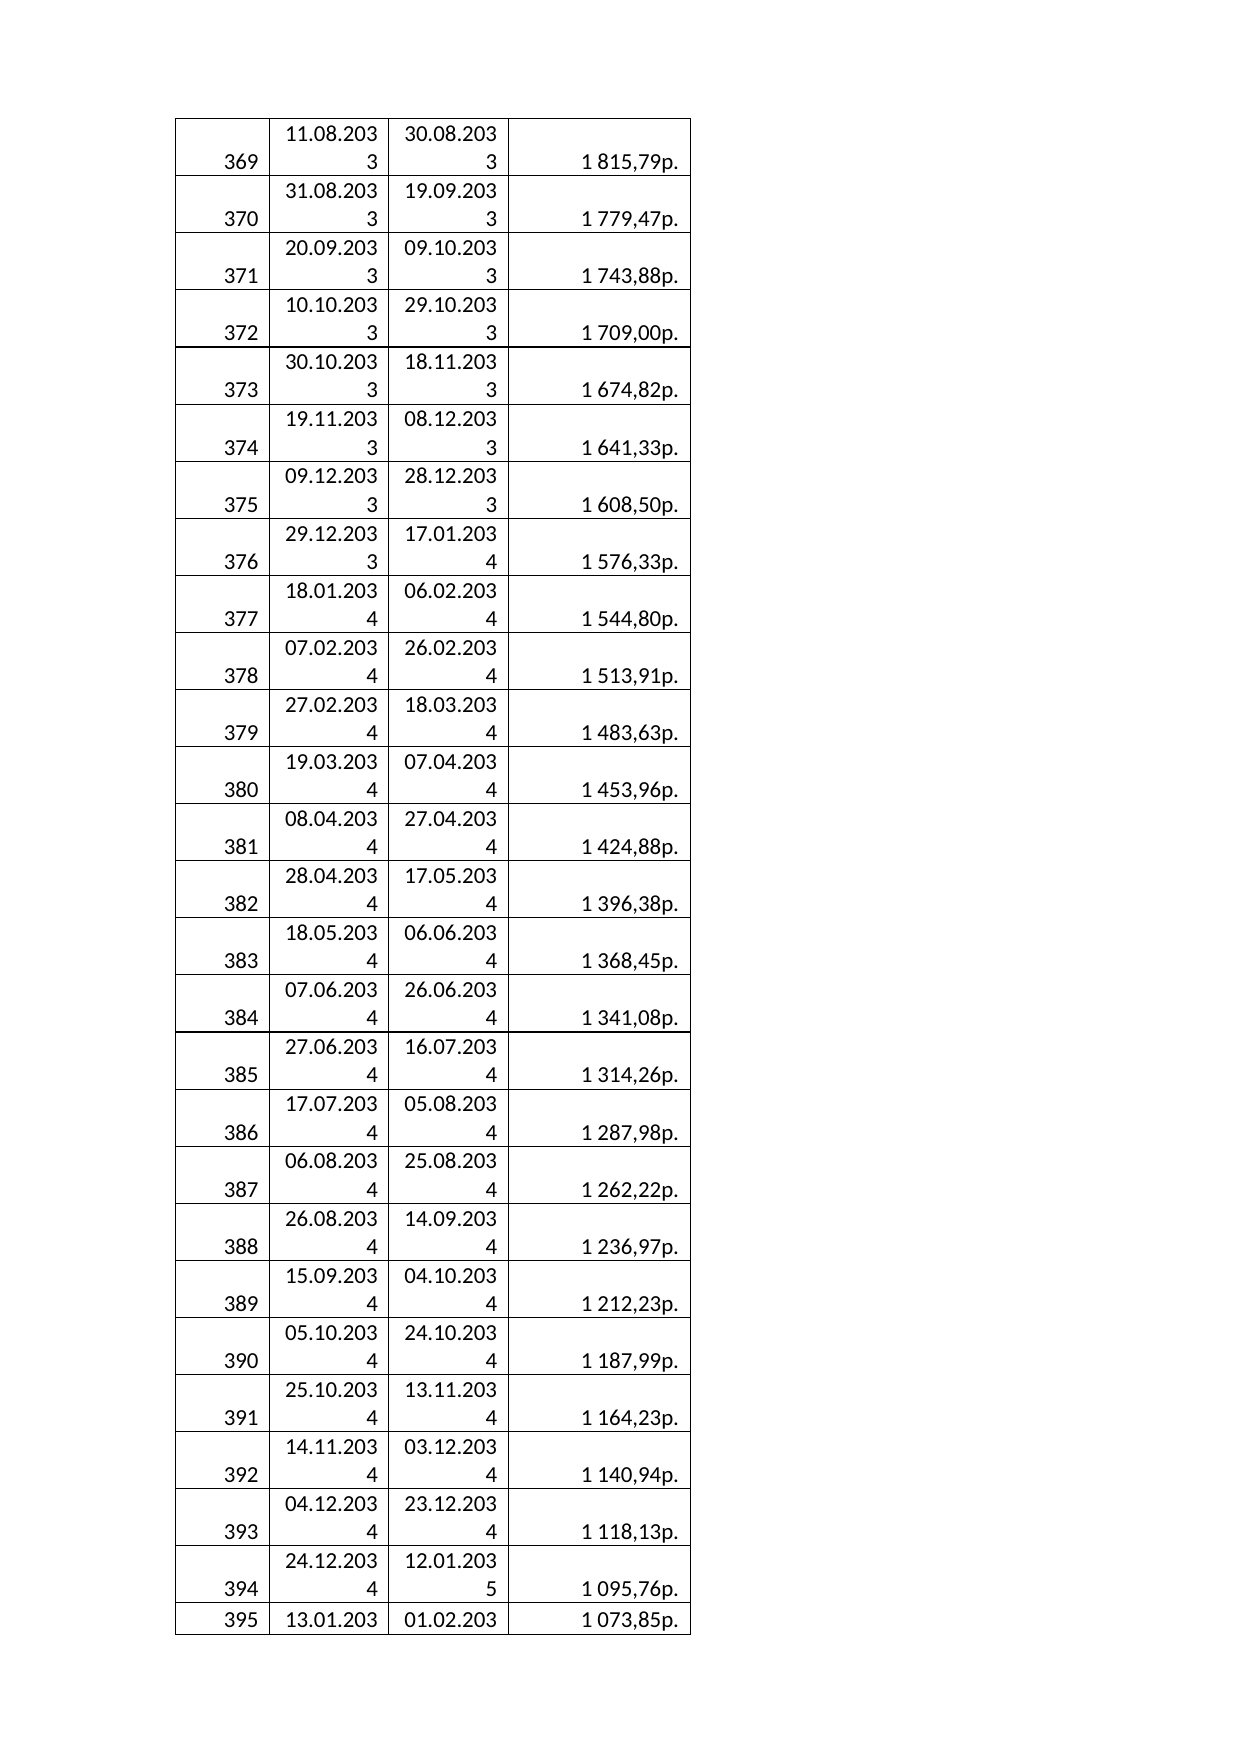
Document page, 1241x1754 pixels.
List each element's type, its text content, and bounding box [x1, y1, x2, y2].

table_cell 391 [176, 1375, 269, 1431]
table_cell 383 [176, 918, 269, 974]
table_cell 27.04.2034 [389, 804, 508, 860]
table_cell 373 [176, 348, 269, 403]
table_cell 369 [176, 119, 269, 175]
table_cell 1 262,22р. [509, 1147, 690, 1203]
table_cell 04.12.2034 [270, 1489, 388, 1545]
table_cell 1 164,23р. [509, 1375, 690, 1431]
table_cell 1 815,79р. [509, 119, 690, 175]
table_cell 385 [176, 1033, 269, 1088]
table_cell 01.02.2035 [389, 1603, 508, 1633]
table_cell 1 641,33р. [509, 405, 690, 461]
table_cell 13.01.2035 [270, 1603, 388, 1633]
table_cell 377 [176, 576, 269, 632]
table_cell 1 483,63р. [509, 690, 690, 746]
table_cell 31.08.2033 [270, 176, 388, 232]
table_cell 08.12.2033 [389, 405, 508, 461]
table_cell 371 [176, 233, 269, 289]
table_cell 17.01.2034 [389, 519, 508, 575]
table_cell 386 [176, 1090, 269, 1146]
table_cell 26.08.2034 [270, 1204, 388, 1260]
table_cell 20.09.2033 [270, 233, 388, 289]
table_cell 1 674,82р. [509, 348, 690, 403]
table_cell 1 453,96р. [509, 747, 690, 803]
table_cell 18.03.2034 [389, 690, 508, 746]
table_cell 07.06.2034 [270, 975, 388, 1031]
table_cell 09.12.2033 [270, 462, 388, 518]
table_cell 1 709,00р. [509, 290, 690, 346]
table_cell 26.02.2034 [389, 633, 508, 689]
table_cell 380 [176, 747, 269, 803]
table_cell 1 287,98р. [509, 1090, 690, 1146]
table_cell 23.12.2034 [389, 1489, 508, 1545]
table_cell 04.10.2034 [389, 1261, 508, 1317]
table_cell 1 095,76р. [509, 1546, 690, 1602]
table_cell 25.10.2034 [270, 1375, 388, 1431]
table_cell 12.01.2035 [389, 1546, 508, 1602]
table_cell 29.10.2033 [389, 290, 508, 346]
table_cell 06.02.2034 [389, 576, 508, 632]
table_cell 388 [176, 1204, 269, 1260]
table_cell 10.10.2033 [270, 290, 388, 346]
table_cell 1 341,08р. [509, 975, 690, 1031]
table_cell 27.06.2034 [270, 1033, 388, 1088]
table_cell 19.09.2033 [389, 176, 508, 232]
table_cell 1 576,33р. [509, 519, 690, 575]
table_cell 30.10.2033 [270, 348, 388, 403]
table_cell 18.11.2033 [389, 348, 508, 403]
table_cell 389 [176, 1261, 269, 1317]
table_cell 17.05.2034 [389, 861, 508, 917]
table_cell 375 [176, 462, 269, 518]
table_cell 1 314,26р. [509, 1033, 690, 1088]
table_cell 1 513,91р. [509, 633, 690, 689]
table_cell 24.10.2034 [389, 1318, 508, 1374]
table_cell 392 [176, 1432, 269, 1488]
table_cell 19.03.2034 [270, 747, 388, 803]
table_cell 1 544,80р. [509, 576, 690, 632]
table_cell 1 118,13р. [509, 1489, 690, 1545]
table_cell 25.08.2034 [389, 1147, 508, 1203]
table_cell 28.04.2034 [270, 861, 388, 917]
table_cell 06.06.2034 [389, 918, 508, 974]
table_cell 18.05.2034 [270, 918, 388, 974]
table_cell 1 424,88р. [509, 804, 690, 860]
table_cell 1 368,45р. [509, 918, 690, 974]
table_cell 1 212,23р. [509, 1261, 690, 1317]
table_cell 14.11.2034 [270, 1432, 388, 1488]
table_cell 05.10.2034 [270, 1318, 388, 1374]
table_cell 378 [176, 633, 269, 689]
table_cell 370 [176, 176, 269, 232]
table_cell 17.07.2034 [270, 1090, 388, 1146]
table_cell 07.02.2034 [270, 633, 388, 689]
table_cell 08.04.2034 [270, 804, 388, 860]
table_cell 14.09.2034 [389, 1204, 508, 1260]
table_cell 05.08.2034 [389, 1090, 508, 1146]
table_cell 1 396,38р. [509, 861, 690, 917]
table_cell 1 187,99р. [509, 1318, 690, 1374]
table_cell 1 236,97р. [509, 1204, 690, 1260]
table_cell 03.12.2034 [389, 1432, 508, 1488]
table_cell 07.04.2034 [389, 747, 508, 803]
table_cell 376 [176, 519, 269, 575]
table_cell 1 779,47р. [509, 176, 690, 232]
table_cell 15.09.2034 [270, 1261, 388, 1317]
table_cell 394 [176, 1546, 269, 1602]
table_cell 384 [176, 975, 269, 1031]
table_cell 06.08.2034 [270, 1147, 388, 1203]
table_cell 387 [176, 1147, 269, 1203]
table_cell 381 [176, 804, 269, 860]
table_cell 1 608,50р. [509, 462, 690, 518]
table_cell 28.12.2033 [389, 462, 508, 518]
table_cell 1 140,94р. [509, 1432, 690, 1488]
table_cell 393 [176, 1489, 269, 1545]
table_cell 382 [176, 861, 269, 917]
table_cell 374 [176, 405, 269, 461]
table_cell 27.02.2034 [270, 690, 388, 746]
table_cell 1 743,88р. [509, 233, 690, 289]
table_cell 395 [176, 1603, 269, 1633]
table_cell 379 [176, 690, 269, 746]
table_cell 09.10.2033 [389, 233, 508, 289]
table_cell 29.12.2033 [270, 519, 388, 575]
table_cell 11.08.2033 [270, 119, 388, 175]
table_cell 13.11.2034 [389, 1375, 508, 1431]
table_cell 18.01.2034 [270, 576, 388, 632]
table_cell 26.06.2034 [389, 975, 508, 1031]
table_cell 19.11.2033 [270, 405, 388, 461]
table_cell 1 073,85р. [509, 1603, 690, 1633]
table_cell 24.12.2034 [270, 1546, 388, 1602]
table_cell 16.07.2034 [389, 1033, 508, 1088]
table_cell 390 [176, 1318, 269, 1374]
table_cell 30.08.2033 [389, 119, 508, 175]
table_cell 372 [176, 290, 269, 346]
